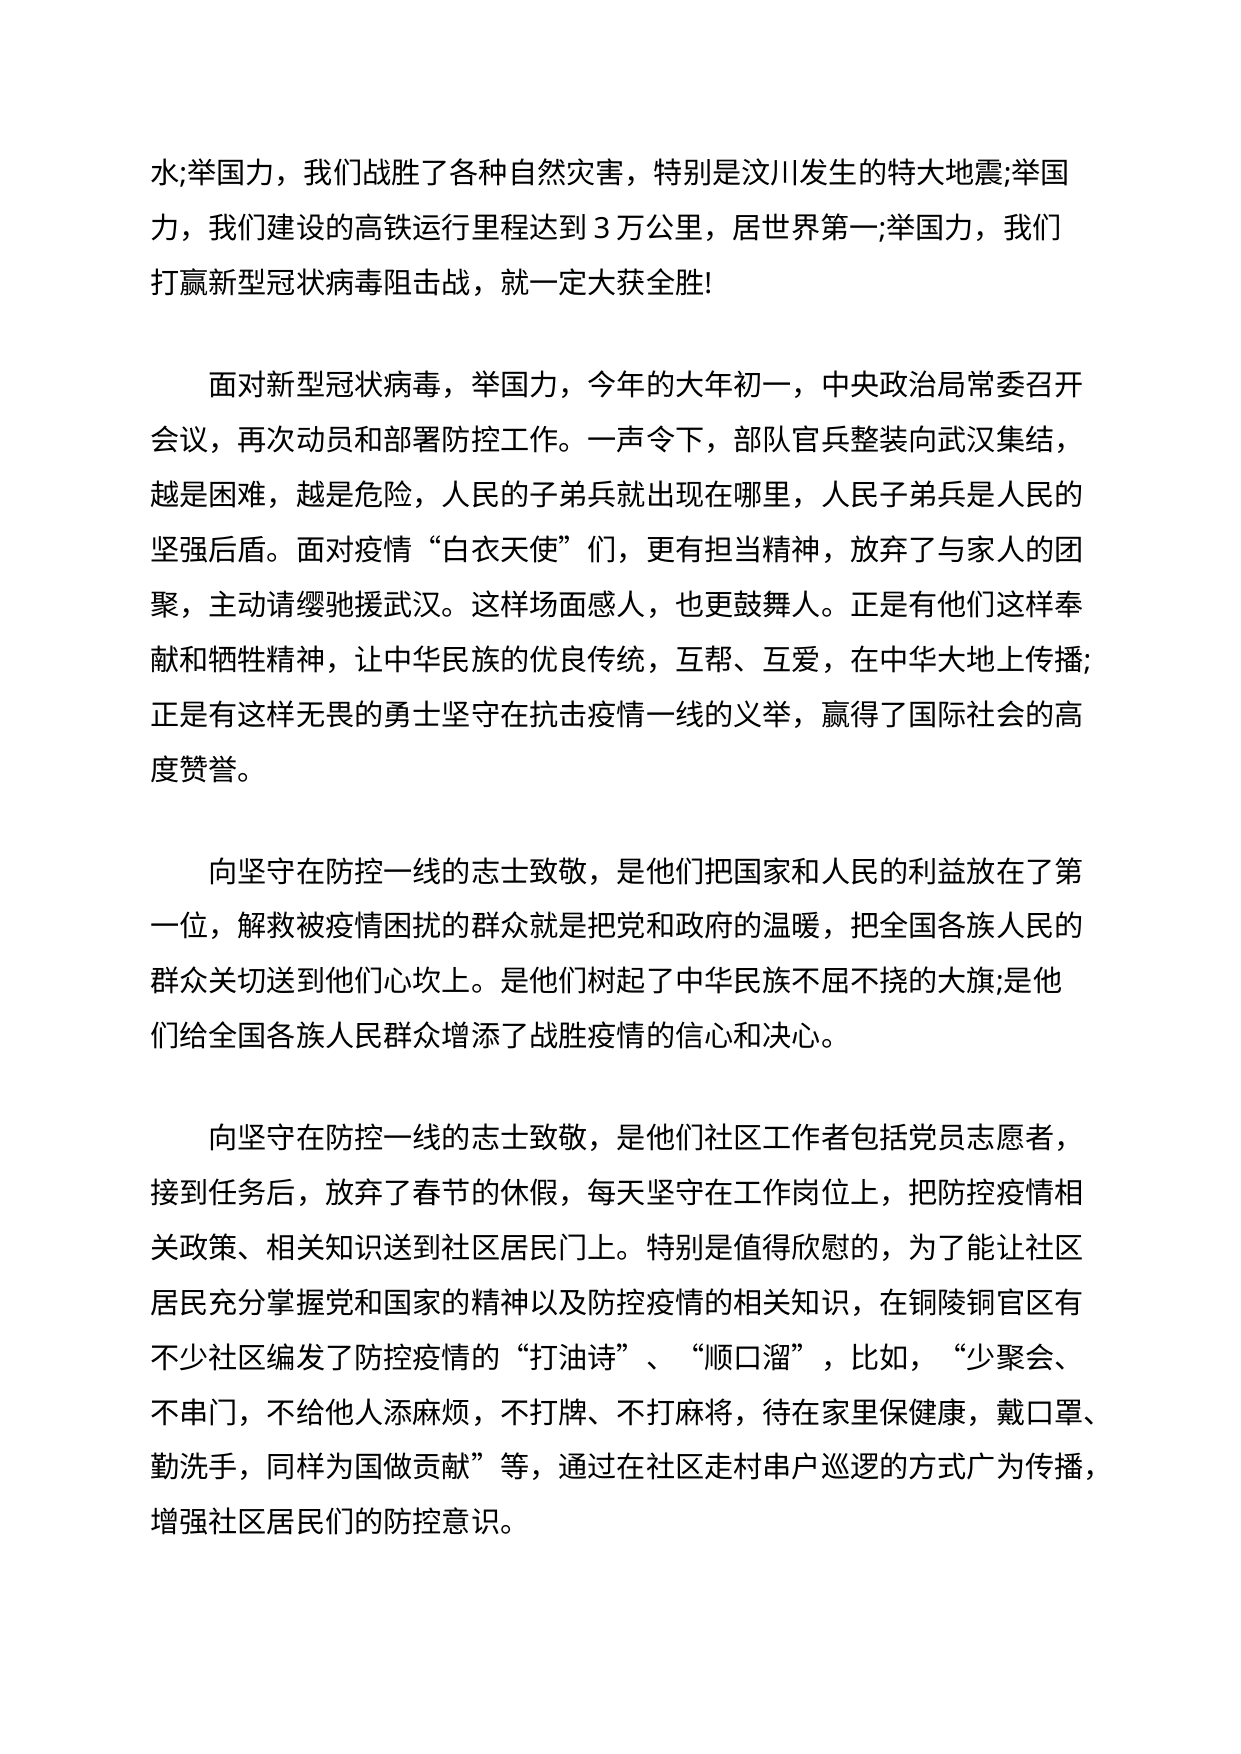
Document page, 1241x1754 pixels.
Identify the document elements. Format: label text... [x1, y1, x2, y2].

text 面对新型冠状病毒，举国力，今年的大年初一，中央政治局常委召开会议，再次动员和部署防控工作。一声令下，部队官兵整装向武汉集结，越是困难，越是危险，人民的子弟兵就出现在哪里，人民子弟兵是人民的坚强后盾。面对疫情“白衣天使”们，更有担当精神，放弃了与家人的团聚，主动请缨驰援武汉。这样场面感人，也更鼓舞人。正是有他们这样奉献和牺牲精神，让中华民族的优良传统，互帮、互爱，在中华大地上传播;正是有这样无畏的勇士坚守在抗击疫情一线的义举，赢得了国际社会的高度赞誉。 [150, 362, 1090, 789]
text 向坚守在防控一线的志士致敬，是他们社区工作者包括党员志愿者，接到任务后，放弃了春节的休假，每天坚守在工作岗位上，把防控疫情相关政策、相关知识送到社区居民门上。特别是值得欣慰的，为了能让社区居民充分掌握党和国家的精神以及防控疫情的相关知识，在铜陵铜官区有不少社区编发了防控疫情的“打油诗”、“顺口溜”，比如，“少聚会、不串门，不给他人添麻烦，不打牌、不打麻将，待在家里保健康，戴口罩、勤洗手，同样为国做贡献”等，通过在社区走村串户巡逻的方式广为传播，增强社区居民们的防控意识。 [150, 1115, 1090, 1541]
text 向坚守在防控一线的志士致敬，是他们把国家和人民的利益放在了第一位，解救被疫情困扰的群众就是把党和政府的温暖，把全国各族人民的群众关切送到他们心坎上。是他们树起了中华民族不屈不挠的大旗;是他们给全国各族人民群众增添了战胜疫情的信心和决心。 [150, 848, 1090, 1055]
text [150, 150, 1090, 302]
